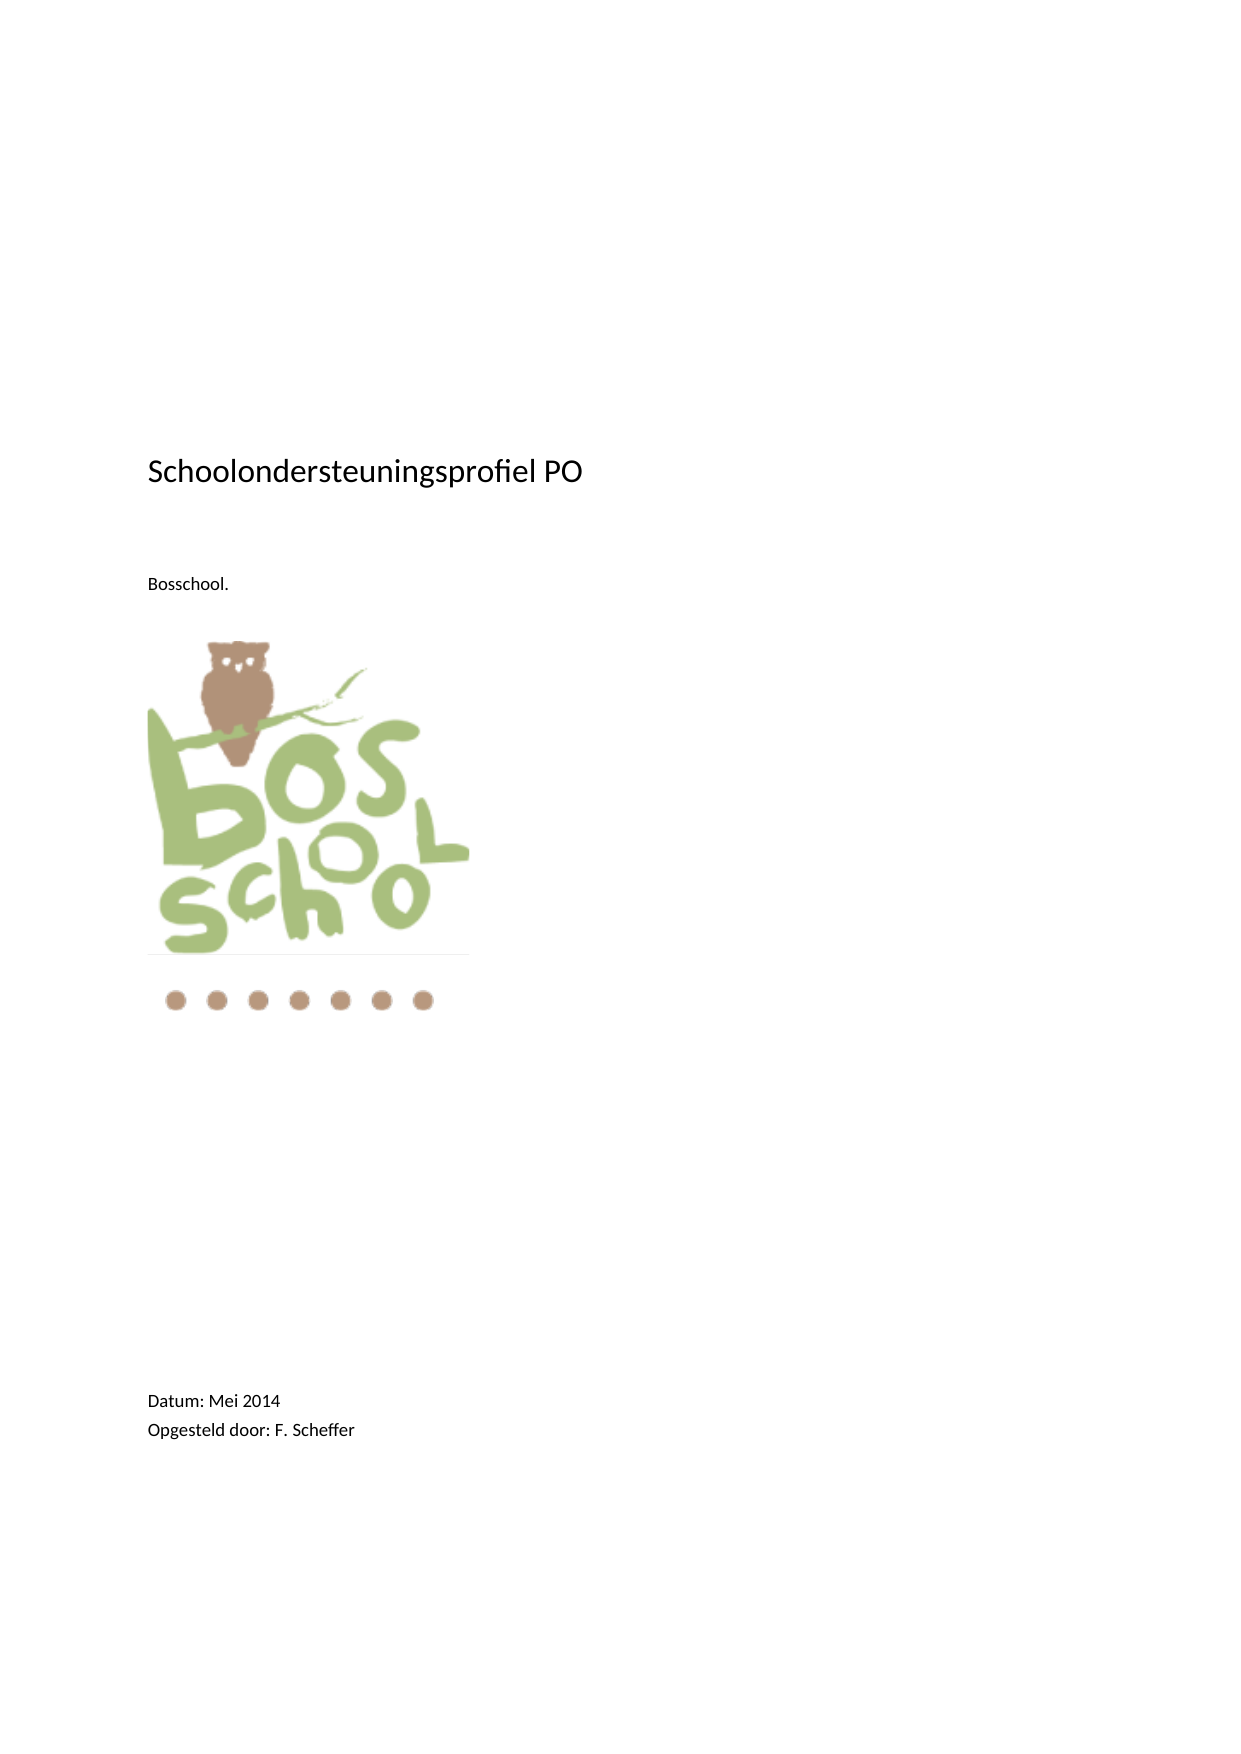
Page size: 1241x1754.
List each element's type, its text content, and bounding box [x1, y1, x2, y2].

text Datum: Mei 2014 [148, 1384, 1093, 1413]
picture [147, 641, 475, 1064]
text Bosschool. [148, 572, 1093, 595]
text Schoolondersteuningsprofiel PO [148, 450, 1093, 491]
text Opgesteld door: F. Scheffer [148, 1413, 1093, 1442]
